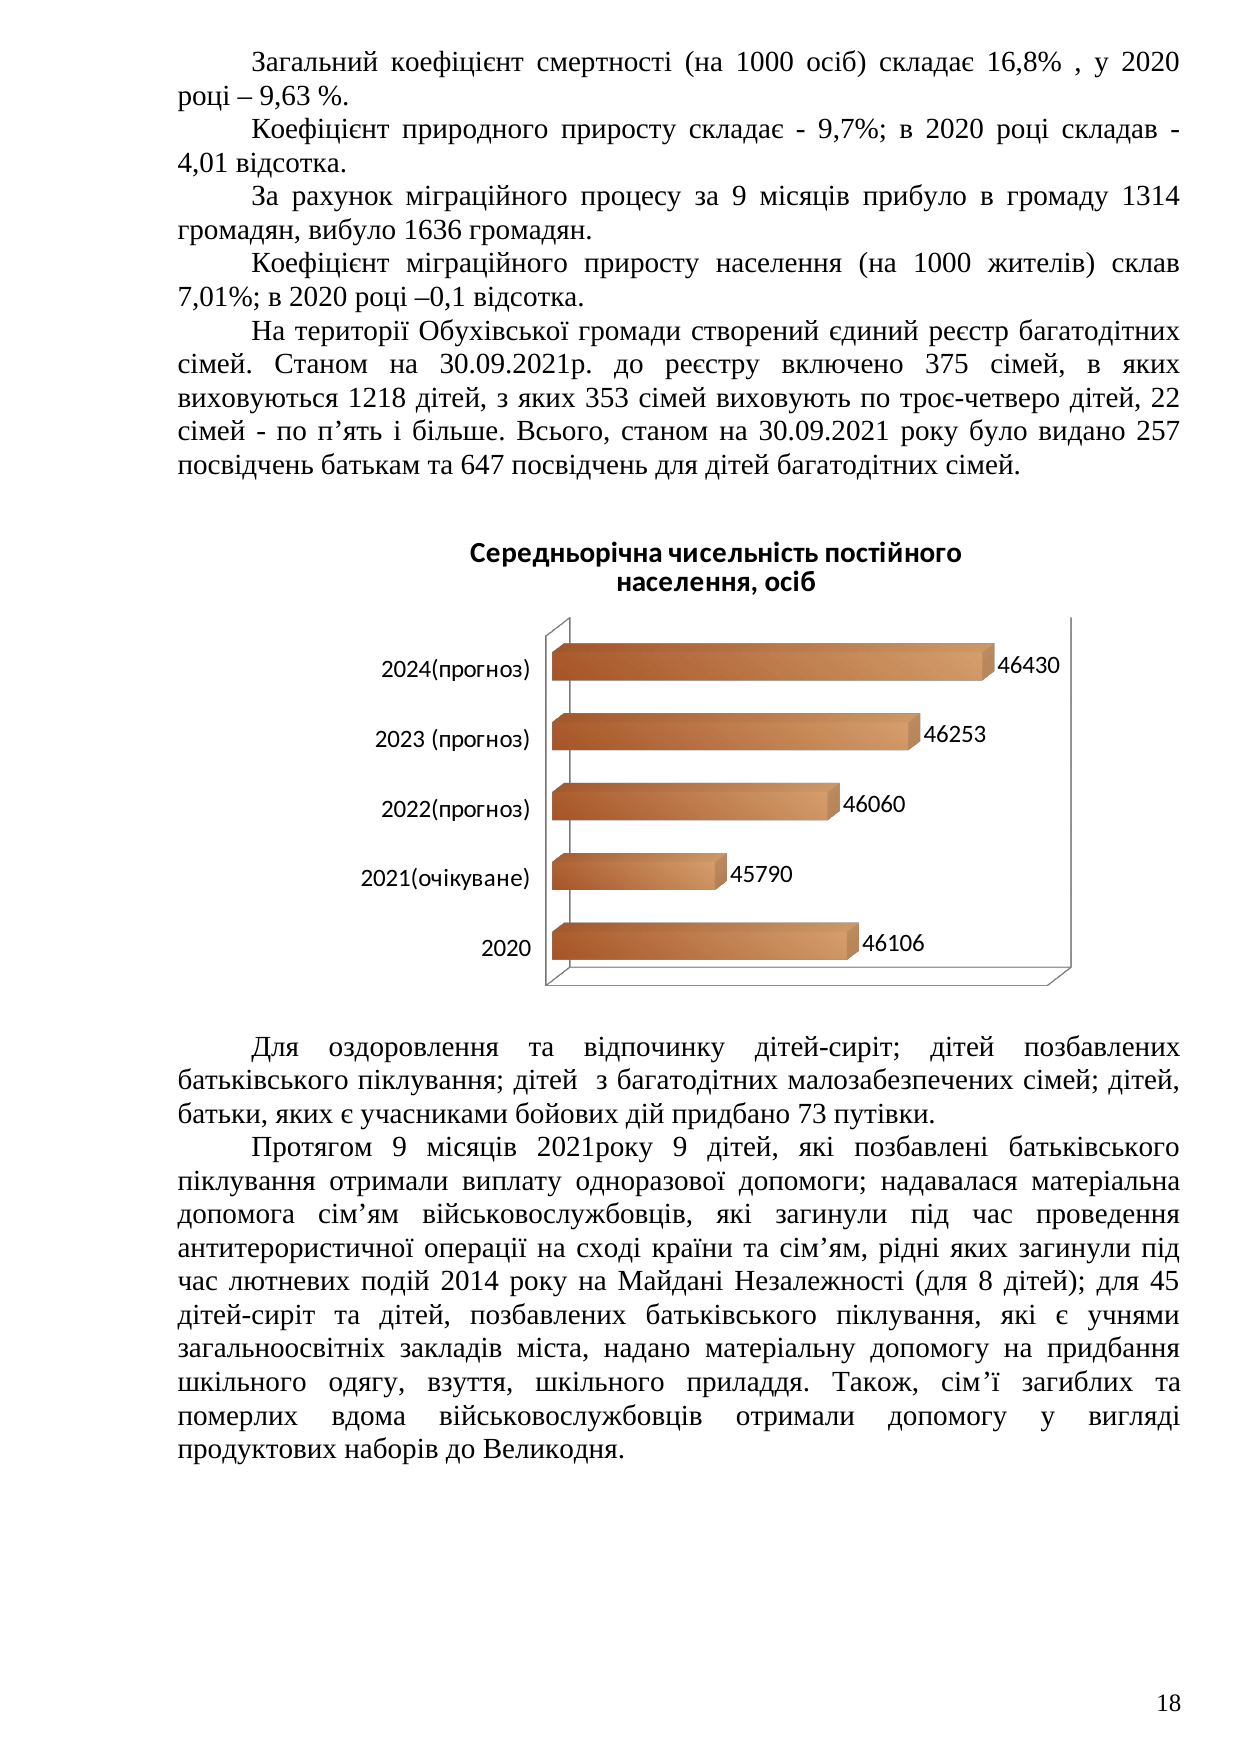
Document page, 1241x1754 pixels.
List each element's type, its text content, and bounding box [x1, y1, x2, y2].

text Коефіцієнт природного приросту складає - 9,7%; в 2020 році складав - 4,01 відсотка. [177, 111, 1181, 178]
text За рахунок міграційного процесу за 9 місяців прибуло в громаду 1314 громадян, вибуло 1636 громадян. [177, 178, 1181, 246]
text На території Обухівської громади створений єдиний реєстр багатодітних сімей. Станом на 30.09.2021р. до реєстру включено 375 сімей, в яких виховуються 1218 дітей, з яких 353 сімей виховують по троє-четверо дітей, 22 сімей - по п’ять і більше. Всього, станом на 30.09.2021 року було видано 257 посвідчень батькам та 647 посвідчень для дітей багатодітних сімей. [177, 313, 1181, 480]
text Коефіцієнт міграційного приросту населення (на 1000 жителів) склав 7,01%; в 2020 році –0,1 відсотка. [177, 246, 1181, 313]
text Для оздоровлення та відпочинку дітей-сиріт; дітей позбавлених батьківського піклування; дітей з багатодітних малозабезпечених сімей; дітей, батьки, яких є учасниками бойових дій придбано 73 путівки. [177, 1029, 1181, 1129]
text Загальний коефіцієнт смертності (на 1000 осіб) складає 16,8% , у 2020 році – 9,63 %. [177, 44, 1181, 111]
text Протягом 9 місяців 2021року 9 дітей, які позбавлені батьківського піклування отримали виплату одноразової допомоги; надавалася матеріальна допомога сім’ям військовослужбовців, які загинули під час проведення антитерористичної операції на сході країни та сім’ям, рідні яких загинули під час лютневих подій 2014 року на Майдані Незалежності (для 8 дітей); для 45 дітей-сиріт та дітей, позбавлених батьківського піклування, які є учнями загальноосвітніх закладів міста, надано матеріальну допомогу на придбання шкільного одягу, взуття, шкільного приладдя. Також, сім’ї загиблих та померлих вдома військовослужбовців отримали допомогу у вигляді продуктових наборів до Великодня. [177, 1129, 1181, 1465]
